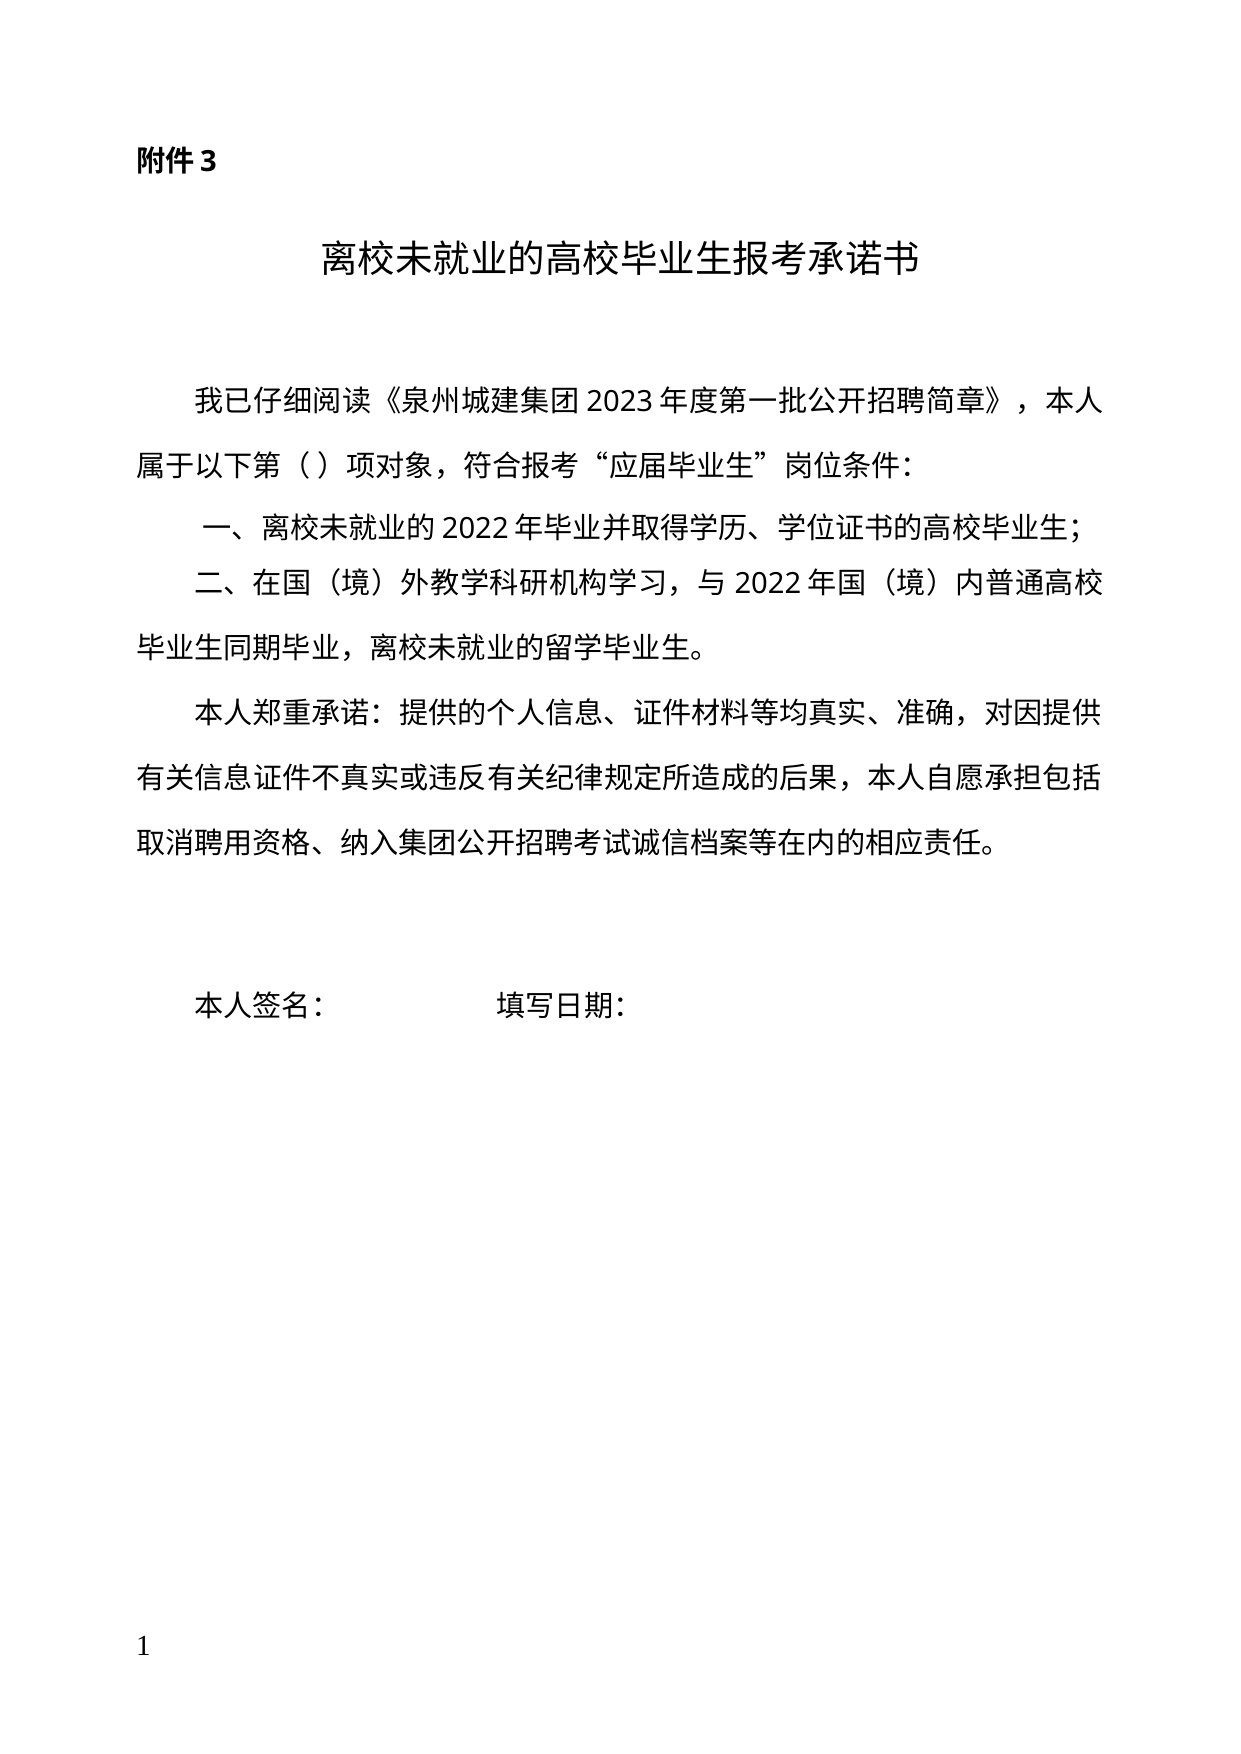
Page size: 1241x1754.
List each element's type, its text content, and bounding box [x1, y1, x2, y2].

text 离校未就业的高校毕业生报考承诺书 [136, 224, 1104, 289]
text 我已仔细阅读《泉州城建集团2023年度第一批公开招聘简章》，本人属于以下第（ ）项对象，符合报考“应届毕业生”岗位条件： [136, 367, 1104, 497]
text 本人郑重承诺：提供的个人信息、证件材料等均真实、准确，对因提供有关信息证件不真实或违反有关纪律规定所造成的后果，本人自愿承担包括取消聘用资格、纳入集团公开招聘考试诚信档案等在内的相应责任。 [136, 679, 1104, 874]
list 在国（境）外教学科研机构学习，与2022年国（境）内普通高校毕业生同期毕业，离校未就业的留学毕业生。 [136, 549, 1104, 679]
list 离校未就业的2022年毕业并取得学历、学位证书的高校毕业生； [136, 497, 1104, 549]
text 本人签名： 填写日期： [136, 971, 1104, 1036]
text 附件3 [136, 127, 1104, 192]
